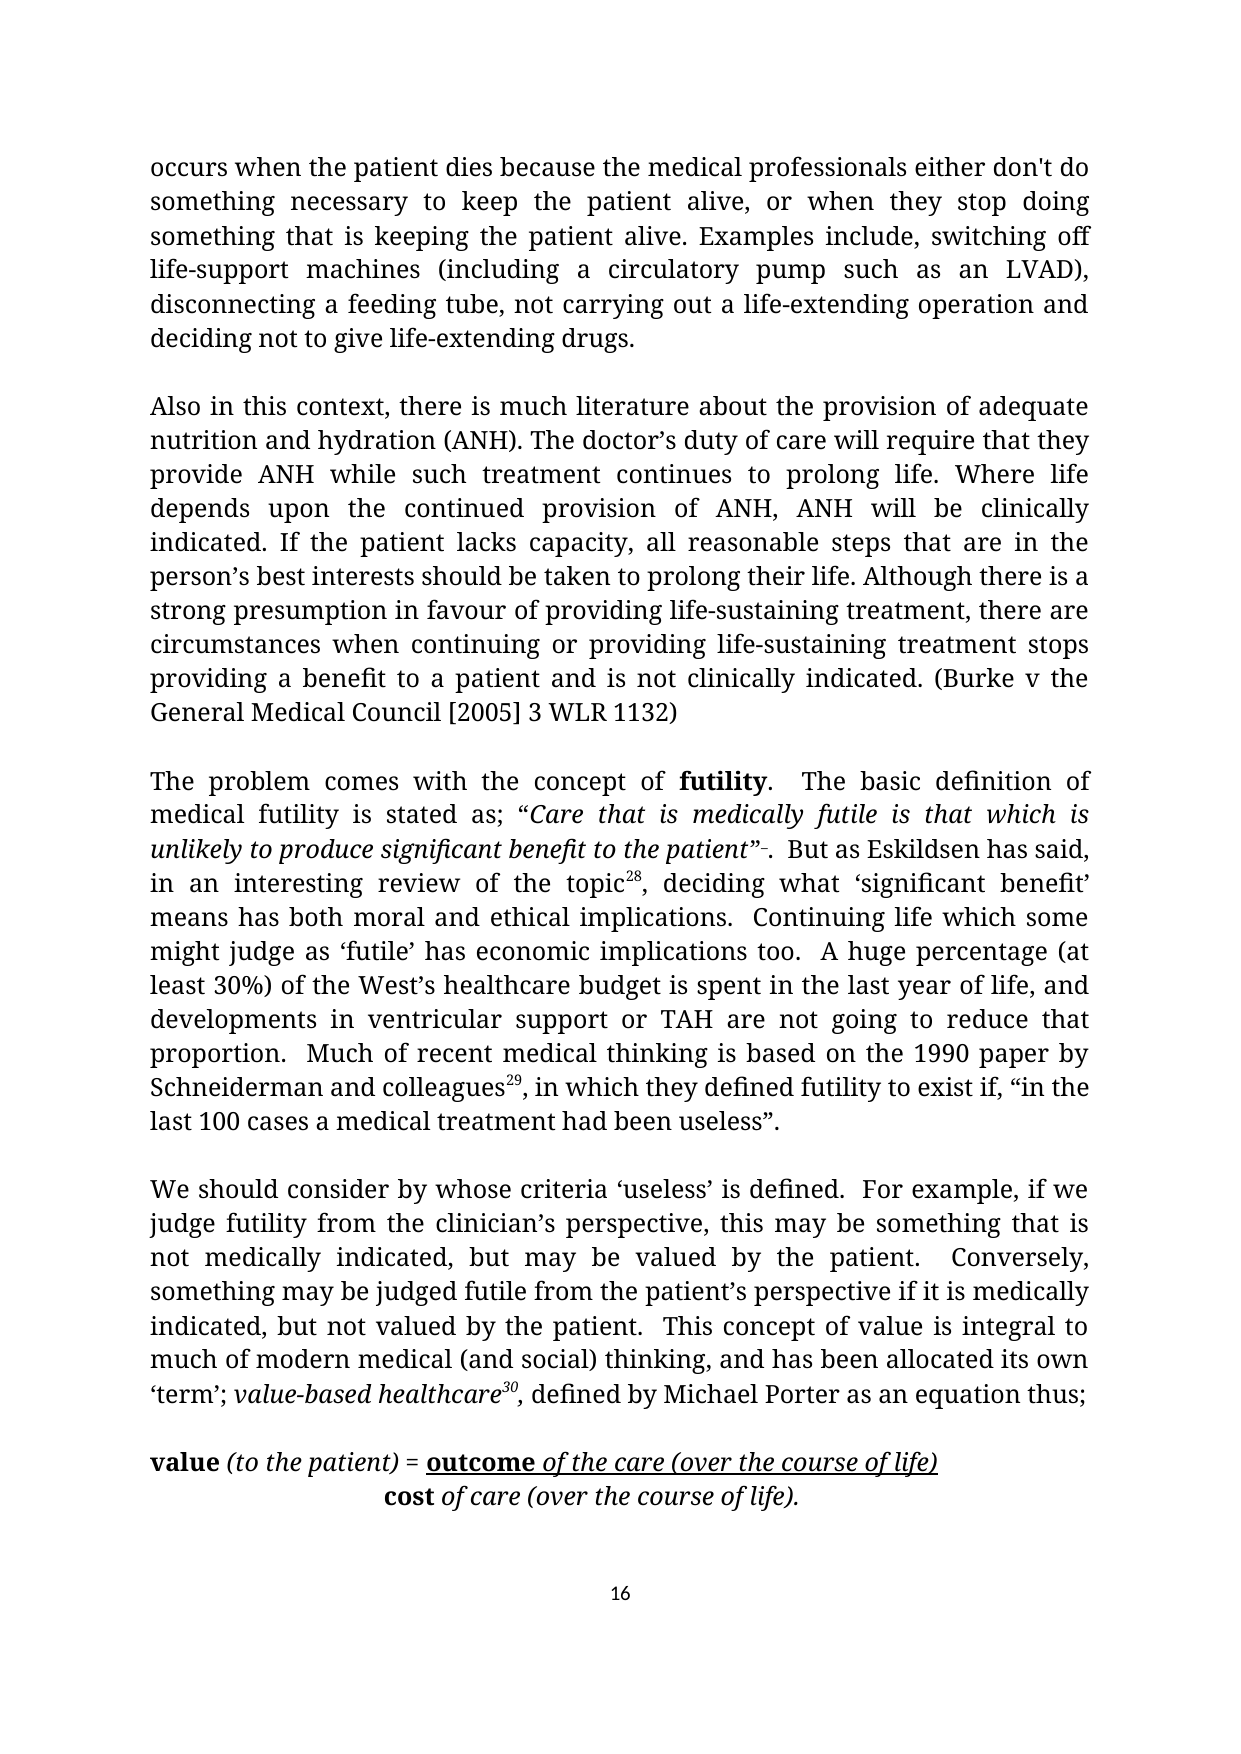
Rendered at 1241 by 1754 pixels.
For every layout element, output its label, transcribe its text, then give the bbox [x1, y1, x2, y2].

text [150, 150, 1090, 354]
text cost of care (over the course of life). [150, 1478, 1090, 1512]
text value (to the patient) = outcome of the care (over the course of life) [150, 1444, 1090, 1478]
text We should consider by whose criteria ‘useless’ is defined. For example, if we judge futility from the clinician’s perspective, this may be something that is not medically indicated, but may be valued by the patient. Conversely, something may be judged futile from the patient’s perspective if it is medically indicated, but not valued by the patient. This concept of value is integral to much of modern medical (and social) thinking, and has been allocated its own ‘term’; value-based healthcare30, defined by Michael Porter as an equation thus; [150, 1172, 1090, 1410]
text The problem comes with the concept of futility. The basic definition of medical futility is stated as; “Care that is medically futile is that which is unlikely to produce significant benefit to the patient”_. But as Eskildsen has said, in an interesting review of the topic28, deciding what ‘significant benefit’ means has both moral and ethical implications. Continuing life which some might judge as ‘futile’ has economic implications too. A huge percentage (at least 30%) of the West’s healthcare budget is spent in the last year of life, and developments in ventricular support or TAH are not going to reduce that proportion. Much of recent medical thinking is based on the 1990 paper by Schneiderman and colleagues29, in which they defined futility to exist if, “in the last 100 cases a medical treatment had been useless”. [150, 763, 1090, 1138]
text Also in this context, there is much literature about the provision of adequate nutrition and hydration (ANH). The doctor’s duty of care will require that they provide ANH while such treatment continues to prolong life. Where life depends upon the continued provision of ANH, ANH will be clinically indicated. If the patient lacks capacity, all reasonable steps that are in the person’s best interests should be taken to prolong their life. Although there is a strong presumption in favour of providing life-sustaining treatment, there are circumstances when continuing or providing life-sustaining treatment stops providing a benefit to a patient and is not clinically indicated. (Burke v the General Medical Council [2005] 3 WLR 1132) [150, 388, 1090, 729]
